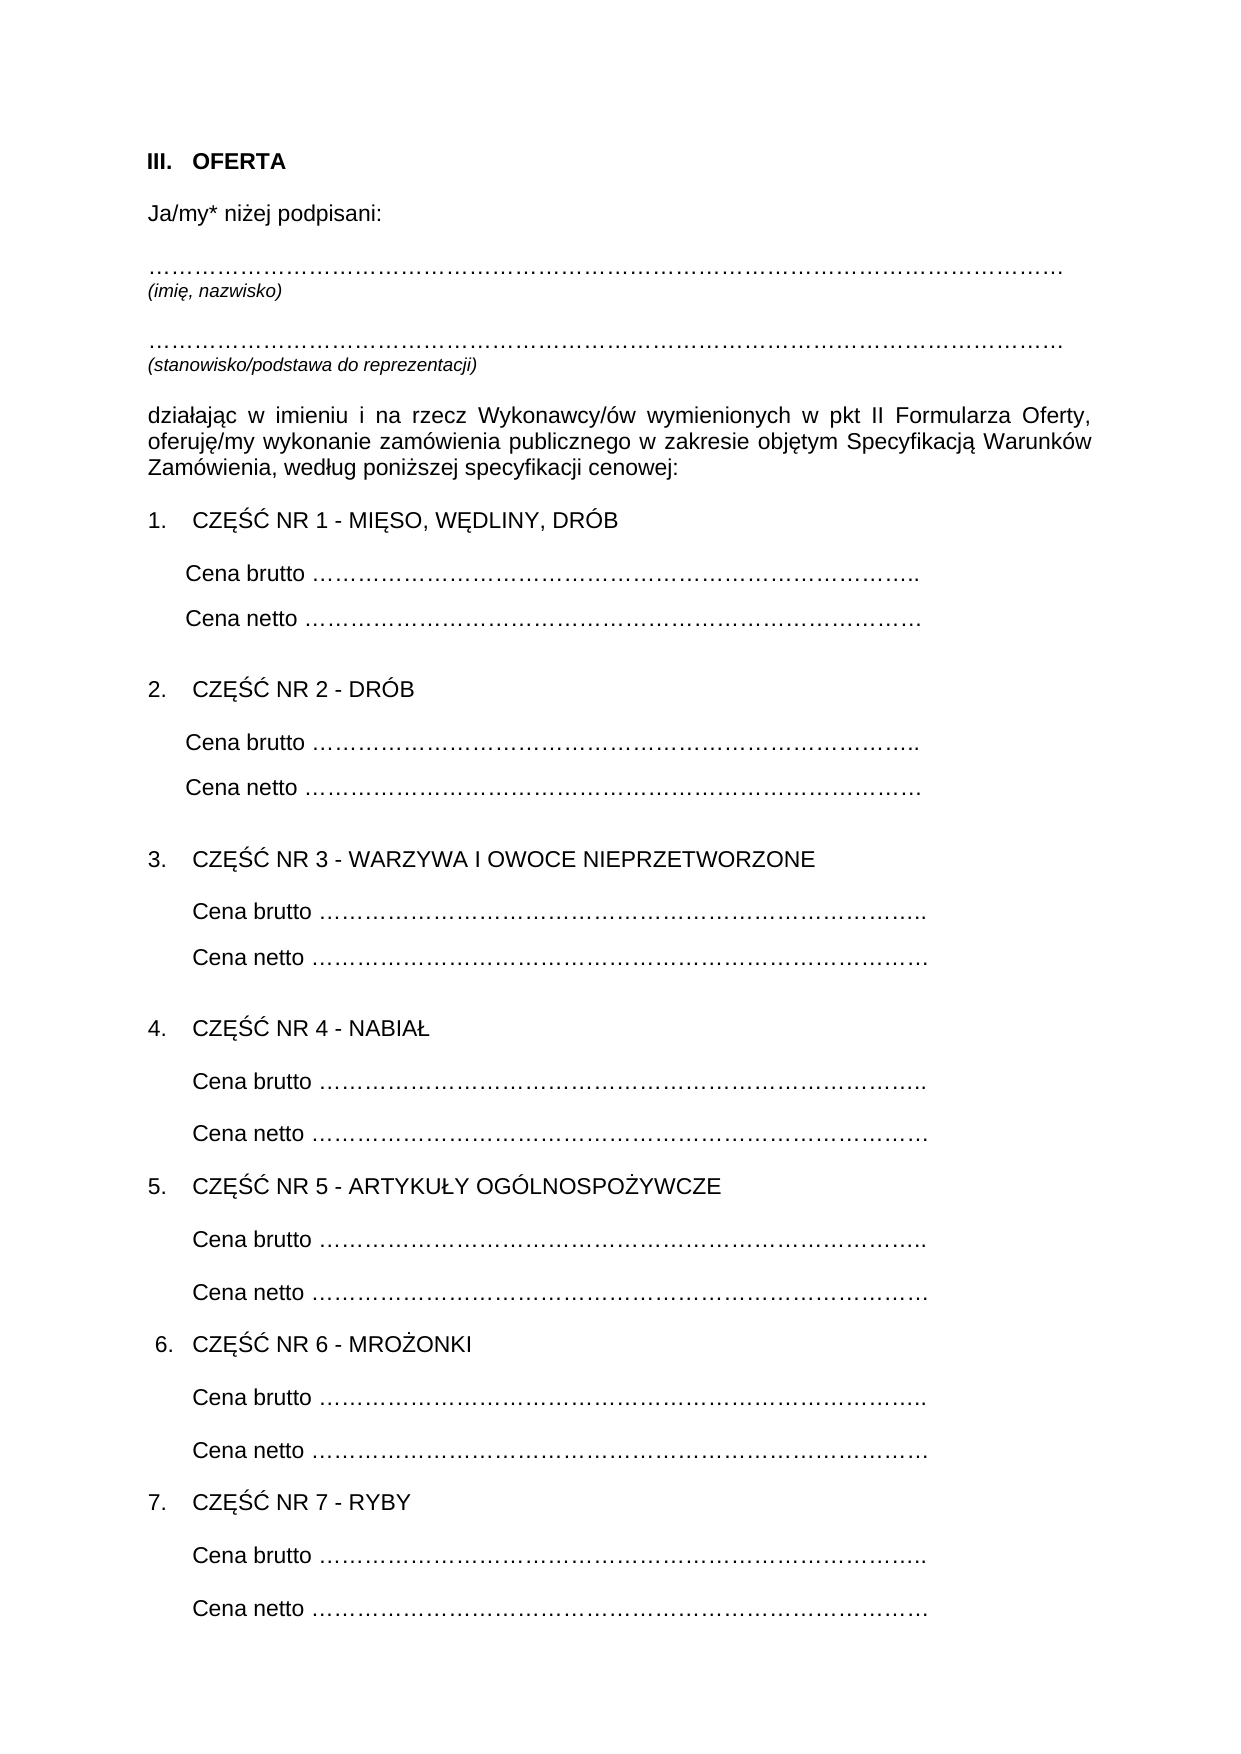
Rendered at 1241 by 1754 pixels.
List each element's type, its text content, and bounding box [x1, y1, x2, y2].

list Cena netto ……………………………………………………………………… [192, 1437, 1092, 1463]
list Cena netto ……………………………………………………………………… [192, 1120, 1092, 1147]
text Cena netto ……………………………………………………………………… [148, 943, 1092, 970]
text ………………………………………………………………………………………………………… [148, 253, 1092, 279]
text Cena netto ……………………………………………………………………… [148, 774, 1092, 801]
list CZĘŚĆ NR 3 - WARZYWA I OWOCE NIEPRZETWORZONE [148, 846, 1092, 872]
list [192, 1542, 1092, 1568]
text Ja/my* niżej podpisani: [148, 200, 1092, 227]
list CZĘŚĆ NR 5 - ARTYKUŁY OGÓLNOSPOŻYWCZE [148, 1173, 1092, 1199]
list Cena netto ……………………………………………………………………… [192, 1595, 1092, 1621]
text Cena brutto …………………………………………………………………….. [192, 898, 1092, 925]
text Cena netto ……………………………………………………………………… [148, 605, 1092, 631]
text (stanowisko/podstawa do reprezentacji) [148, 354, 1092, 375]
text (imię, nazwisko) [148, 279, 1092, 301]
list CZĘŚĆ NR 2 - DRÓB [148, 676, 1092, 703]
list CZĘŚĆ NR 6 - MROŻONKI [154, 1331, 1092, 1357]
text Cena brutto …………………………………………………………………….. [148, 729, 1092, 755]
text Cena brutto …………………………………………………………………….. [148, 560, 1092, 586]
list Cena netto ……………………………………………………………………… [192, 1278, 1092, 1305]
list CZĘŚĆ NR 1 - MIĘSO, WĘDLINY, DRÓB [148, 507, 1092, 533]
list CZĘŚĆ NR 4 - NABIAŁ [148, 1015, 1092, 1041]
text działając w imieniu i na rzecz Wykonawcy/ów wymienionych w pkt II Formularza Oferty, oferuję/my wykonanie zamówienia publicznego w zakresie objętym Specyfikacją Warunków Zamówienia, według poniższej specyfikacji cenowej: [148, 402, 1092, 481]
list Cena brutto …………………………………………………………………….. [192, 1226, 1092, 1252]
list Cena brutto …………………………………………………………………….. [192, 1068, 1092, 1094]
text ………………………………………………………………………………………………………… [148, 327, 1092, 354]
list CZĘŚĆ NR 7 - RYBY [148, 1489, 1092, 1516]
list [192, 1384, 1092, 1410]
list OFERTA [147, 148, 1092, 174]
